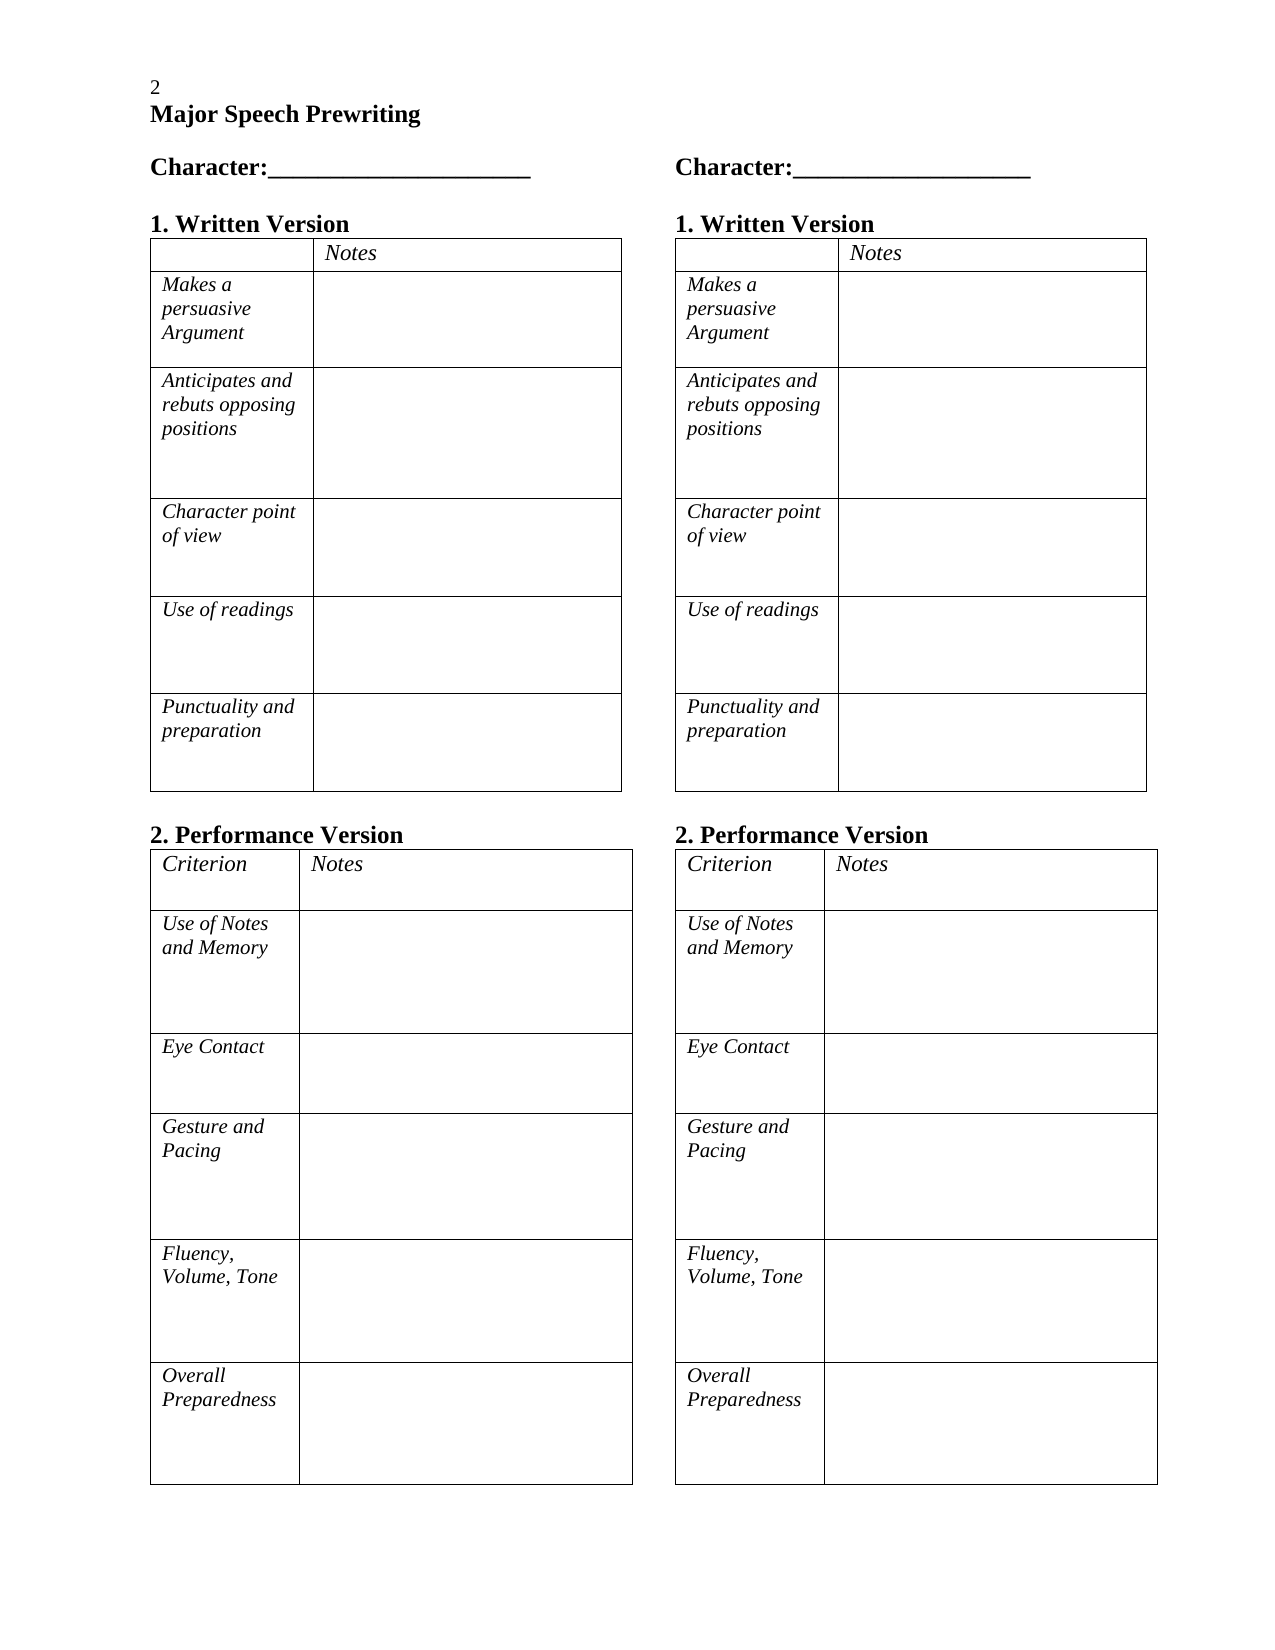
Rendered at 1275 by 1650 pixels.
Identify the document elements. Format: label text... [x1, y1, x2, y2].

table_header Notes [300, 850, 632, 910]
table_cell Fluency, Volume, Tone [676, 1240, 824, 1362]
table_cell Use of Notes and Memory [676, 911, 824, 1033]
table_cell Eye Contact [151, 1034, 299, 1113]
table_cell Anticipates and rebuts opposing positions [151, 368, 313, 498]
table_cell [314, 694, 621, 791]
table_header Notes [314, 239, 621, 271]
table_header Criterion [151, 850, 299, 910]
table_cell [825, 1114, 1157, 1239]
text Character:_____________________ [150, 152, 600, 181]
table_cell [825, 1363, 1157, 1484]
table_cell [825, 911, 1157, 1033]
table_cell Use of readings [676, 597, 838, 692]
table_cell Makes a persuasive Argument [151, 272, 313, 367]
table_cell Character point of view [151, 499, 313, 596]
table_cell Anticipates and rebuts opposing positions [676, 368, 838, 498]
table_cell [300, 1114, 632, 1239]
text 2. Performance Version [150, 820, 600, 849]
table_cell Punctuality and preparation [676, 694, 838, 791]
table_header [151, 239, 313, 271]
table_cell Eye Contact [676, 1034, 824, 1113]
table_cell Use of readings [151, 597, 313, 692]
table_header [676, 239, 838, 271]
table_cell Punctuality and preparation [151, 694, 313, 791]
table_cell [839, 499, 1146, 596]
table_cell [300, 911, 632, 1033]
table_cell [839, 694, 1146, 791]
table_cell Overall Preparedness [676, 1363, 824, 1484]
table_cell [300, 1034, 632, 1113]
table_cell [825, 1240, 1157, 1362]
table_cell [825, 1034, 1157, 1113]
table_cell Makes a persuasive Argument [676, 272, 838, 367]
table_cell [300, 1363, 632, 1484]
table_header Criterion [676, 850, 824, 910]
table_cell Gesture and Pacing [676, 1114, 824, 1239]
table_cell [839, 597, 1146, 692]
table_cell Gesture and Pacing [151, 1114, 299, 1239]
table_cell [839, 272, 1146, 367]
table_cell Fluency, Volume, Tone [151, 1240, 299, 1362]
table_cell [839, 368, 1146, 498]
table_cell [314, 597, 621, 692]
table_cell [314, 272, 621, 367]
table_cell Character point of view [676, 499, 838, 596]
text Character:___________________ [675, 152, 1125, 181]
table_cell [314, 368, 621, 498]
table_cell [300, 1240, 632, 1362]
table_cell [314, 499, 621, 596]
text 1. Written Version [150, 209, 600, 238]
table_cell Overall Preparedness [151, 1363, 299, 1484]
text 1. Written Version [675, 209, 1125, 238]
text 2. Performance Version [675, 820, 1125, 849]
table_header Notes [825, 850, 1157, 910]
table_cell Use of Notes and Memory [151, 911, 299, 1033]
table_header Notes [839, 239, 1146, 271]
